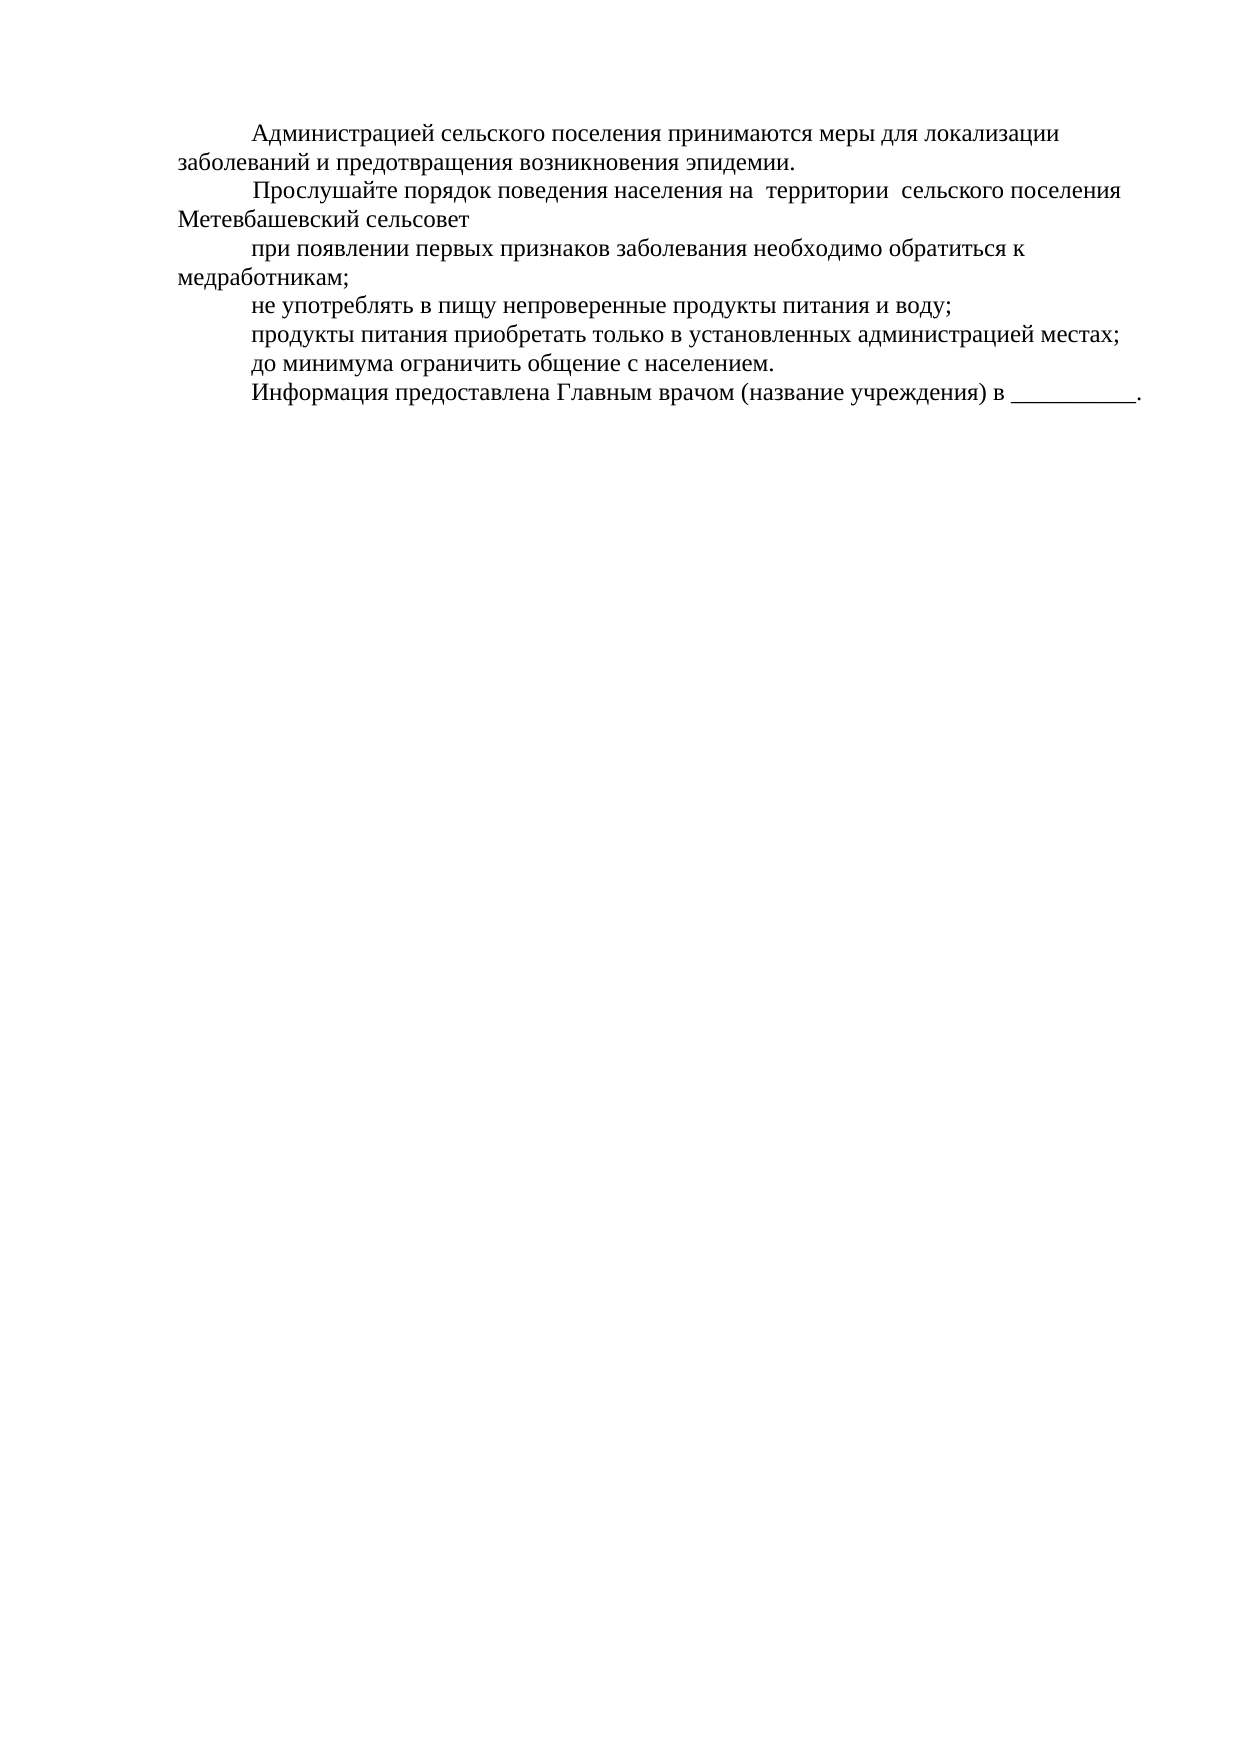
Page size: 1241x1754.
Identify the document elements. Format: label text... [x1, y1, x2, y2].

text Информация предоставлена Главным врачом (название учреждения) в __________. [177, 377, 1152, 406]
text Администрацией сельского поселения принимаются меры для локализации заболеваний и предотвращения возникновения эпидемии. [177, 118, 1152, 176]
text Прослушайте порядок поведения населения на территории сельского поселения Метевбашевский сельсовет [177, 176, 1152, 233]
text не употреблять в пищу непроверенные продукты питания и воду; [177, 291, 1152, 319]
text до минимума ограничить общение с населением. [177, 348, 1152, 377]
text при появлении первых признаков заболевания необходимо обратиться к медработникам; [177, 233, 1152, 291]
text продукты питания приобретать только в установленных администрацией местах; [177, 319, 1152, 348]
